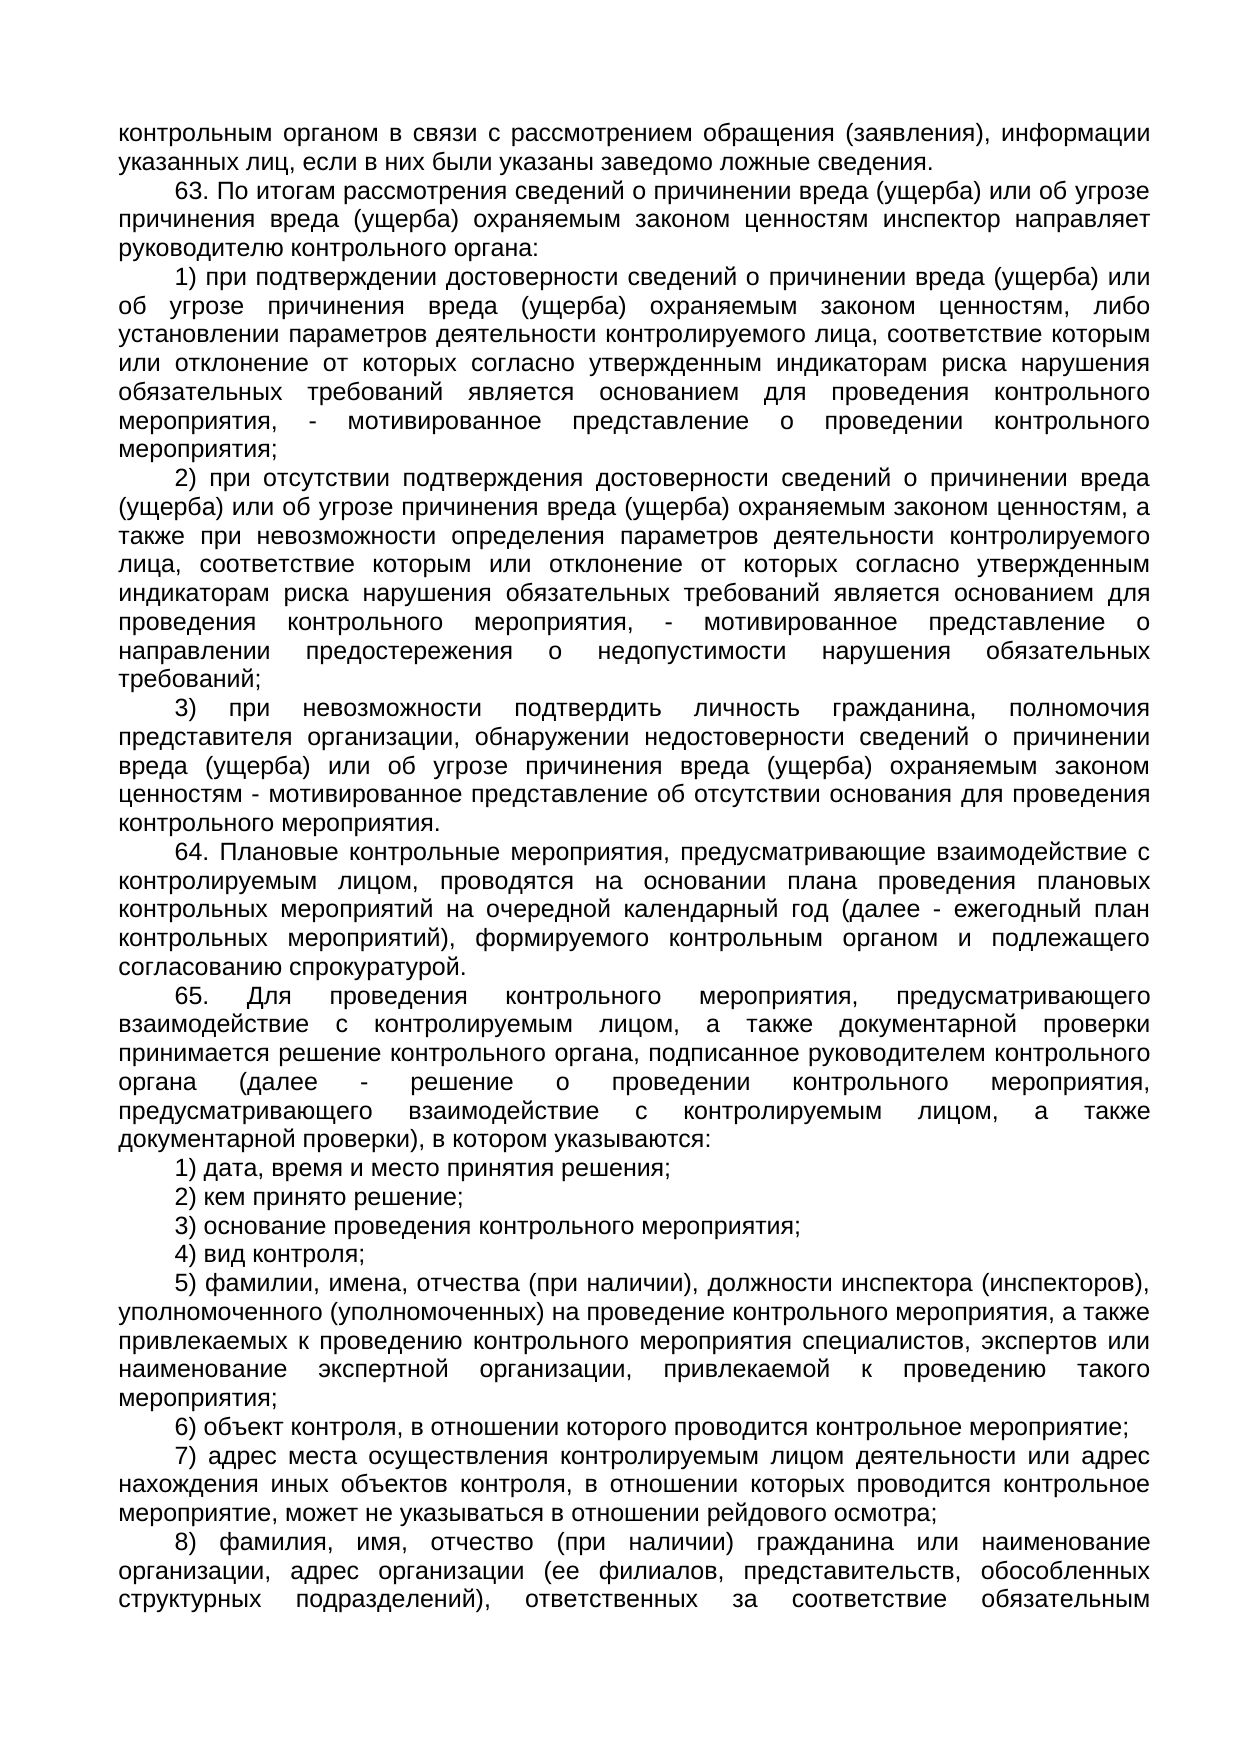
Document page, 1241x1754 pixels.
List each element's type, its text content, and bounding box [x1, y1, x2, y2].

text 2) при отсутствии подтверждения достоверности сведений о причинении вреда (ущерба) или об угрозе причинения вреда (ущерба) охраняемым законом ценностям, а также при невозможности определения параметров деятельности контролируемого лица, соответствие которым или отклонение от которых согласно утвержденным индикаторам риска нарушения обязательных требований является основанием для проведения контрольного мероприятия, - мотивированное представление о направлении предостережения о недопустимости нарушения обязательных требований; [118, 463, 1152, 693]
text 4) вид контроля; [118, 1239, 1152, 1268]
text 1) дата, время и место принятия решения; [118, 1153, 1152, 1182]
text 63. По итогам рассмотрения сведений о причинении вреда (ущерба) или об угрозе причинения вреда (ущерба) охраняемым законом ценностям инспектор направляет руководителю контрольного органа: [118, 176, 1152, 262]
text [118, 1527, 1152, 1613]
text 64. Плановые контрольные мероприятия, предусматривающие взаимодействие с контролируемым лицом, проводятся на основании плана проведения плановых контрольных мероприятий на очередной календарный год (далее - ежегодный план контрольных мероприятий), формируемого контрольным органом и подлежащего согласованию спрокуратурой. [118, 837, 1152, 981]
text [118, 118, 1152, 176]
text 3) основание проведения контрольного мероприятия; [118, 1211, 1152, 1239]
text 2) кем принято решение; [118, 1182, 1152, 1211]
text 1) при подтверждении достоверности сведений о причинении вреда (ущерба) или об угрозе причинения вреда (ущерба) охраняемым законом ценностям, либо установлении параметров деятельности контролируемого лица, соответствие которым или отклонение от которых согласно утвержденным индикаторам риска нарушения обязательных требований является основанием для проведения контрольного мероприятия, - мотивированное представление о проведении контрольного мероприятия; [118, 262, 1152, 463]
text 7) адрес места осуществления контролируемым лицом деятельности или адрес нахождения иных объектов контроля, в отношении которых проводится контрольное мероприятие, может не указываться в отношении рейдового осмотра; [118, 1441, 1152, 1527]
text 65. Для проведения контрольного мероприятия, предусматривающего взаимодействие с контролируемым лицом, а также документарной проверки принимается решение контрольного органа, подписанное руководителем контрольного органа (далее - решение о проведении контрольного мероприятия, предусматривающего взаимодействие с контролируемым лицом, а также документарной проверки), в котором указываются: [118, 981, 1152, 1153]
text 5) фамилии, имена, отчества (при наличии), должности инспектора (инспекторов), уполномоченного (уполномоченных) на проведение контрольного мероприятия, а также привлекаемых к проведению контрольного мероприятия специалистов, экспертов или наименование экспертной организации, привлекаемой к проведению такого мероприятия; [118, 1268, 1152, 1412]
text 6) объект контроля, в отношении которого проводится контрольное мероприятие; [118, 1412, 1152, 1441]
text 3) при невозможности подтвердить личность гражданина, полномочия представителя организации, обнаружении недостоверности сведений о причинении вреда (ущерба) или об угрозе причинения вреда (ущерба) охраняемым законом ценностям - мотивированное представление об отсутствии основания для проведения контрольного мероприятия. [118, 693, 1152, 837]
